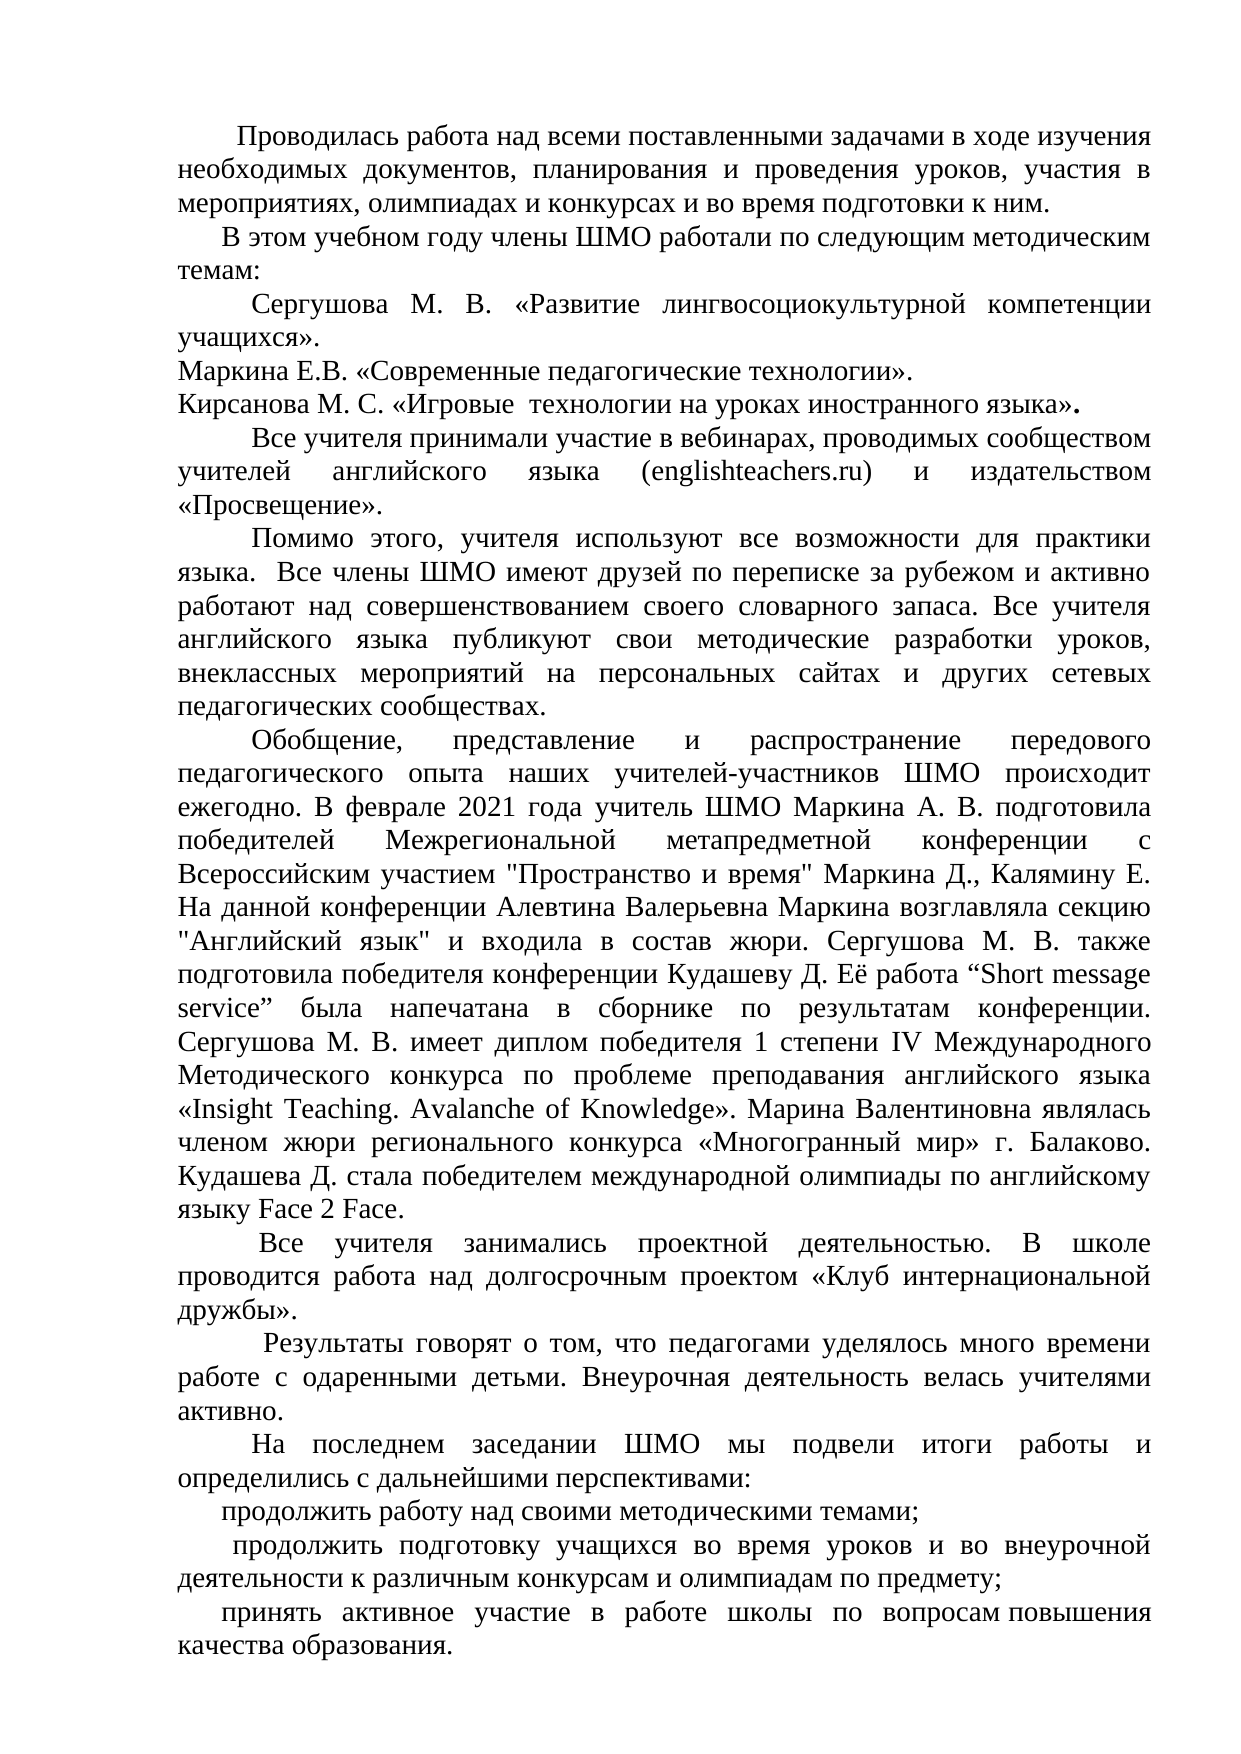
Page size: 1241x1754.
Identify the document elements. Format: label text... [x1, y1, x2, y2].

text На последнем заседании ШМО мы подвели итоги работы и определились с дальнейшими перспективами: [177, 1426, 1152, 1493]
text Все учителя принимали участие в вебинарах, проводимых сообществом учителей английского языка (englishteachers.ru) и издательством «Просвещение». [177, 420, 1152, 521]
text принять активное участие в работе школы по вопросам повышения качества образования. [177, 1594, 1152, 1661]
text Проводилась работа над всеми поставленными задачами в ходе изучения необходимых документов, планирования и проведения уроков, участия в мероприятиях, олимпиадах и конкурсах и во время подготовки к ним. [177, 118, 1152, 219]
text продолжить подготовку учащихся во время уроков и во внеурочной деятельности к различным конкурсам и олимпиадам по предмету; [177, 1527, 1152, 1594]
text Помимо этого, учителя используют все возможности для практики языка. Все члены ШМО имеют друзей по переписке за рубежом и активно работают над совершенствованием своего словарного запаса. Все учителя английского языка публикуют свои методические разработки уроков, внеклассных мероприятий на персональных сайтах и других сетевых педагогических сообществах. [177, 521, 1152, 722]
text Результаты говорят о том, что педагогами уделялось много времени работе с одаренными детьми. Внеурочная деятельность велась учителями активно. [177, 1326, 1152, 1426]
text Обобщение, представление и распространение передового педагогического опыта наших учителей-участников ШМО происходит ежегодно. В феврале 2021 года учитель ШМО Маркина А. В. подготовила победителей Межрегиональной метапредметной конференции с Всероссийским участием "Пространство и время" Маркина Д., Калямину Е. На данной конференции Алевтина Валерьевна Маркина возглавляла секцию "Английский язык" и входила в состав жюри. Сергушова М. В. также подготовила победителя конференции Кудашеву Д. Её работа “Short message service” была напечатана в сборнике по результатам конференции. Сергушова М. В. имеет диплом победителя 1 степени IV Международного Методического конкурса по проблеме преподавания английского языка «Insight Teaching. Avalanche of Knowledge». Марина Валентиновна являлась членом жюри регионального конкурса «Многогранный мир» г. Балаково. Кудашева Д. стала победителем международной олимпиады по английскому языку Face 2 Face. [177, 722, 1152, 1225]
text Сергушова М. В. «Развитие лингвосоциокультурной компетенции учащихся». [177, 286, 1152, 353]
text В этом учебном году члены ШМО работали по следующим методическим темам: [177, 219, 1152, 286]
text Кирсанова М. С. «Игровые технологии на уроках иностранного языка». [177, 386, 1152, 420]
text Маркина Е.В. «Современные педагогические технологии». [177, 353, 1152, 386]
text Все учителя занимались проектной деятельностью. В школе проводится работа над долгосрочным проектом «Клуб интернациональной дружбы». [177, 1225, 1152, 1326]
text продолжить работу над своими методическими темами; [177, 1493, 1152, 1527]
